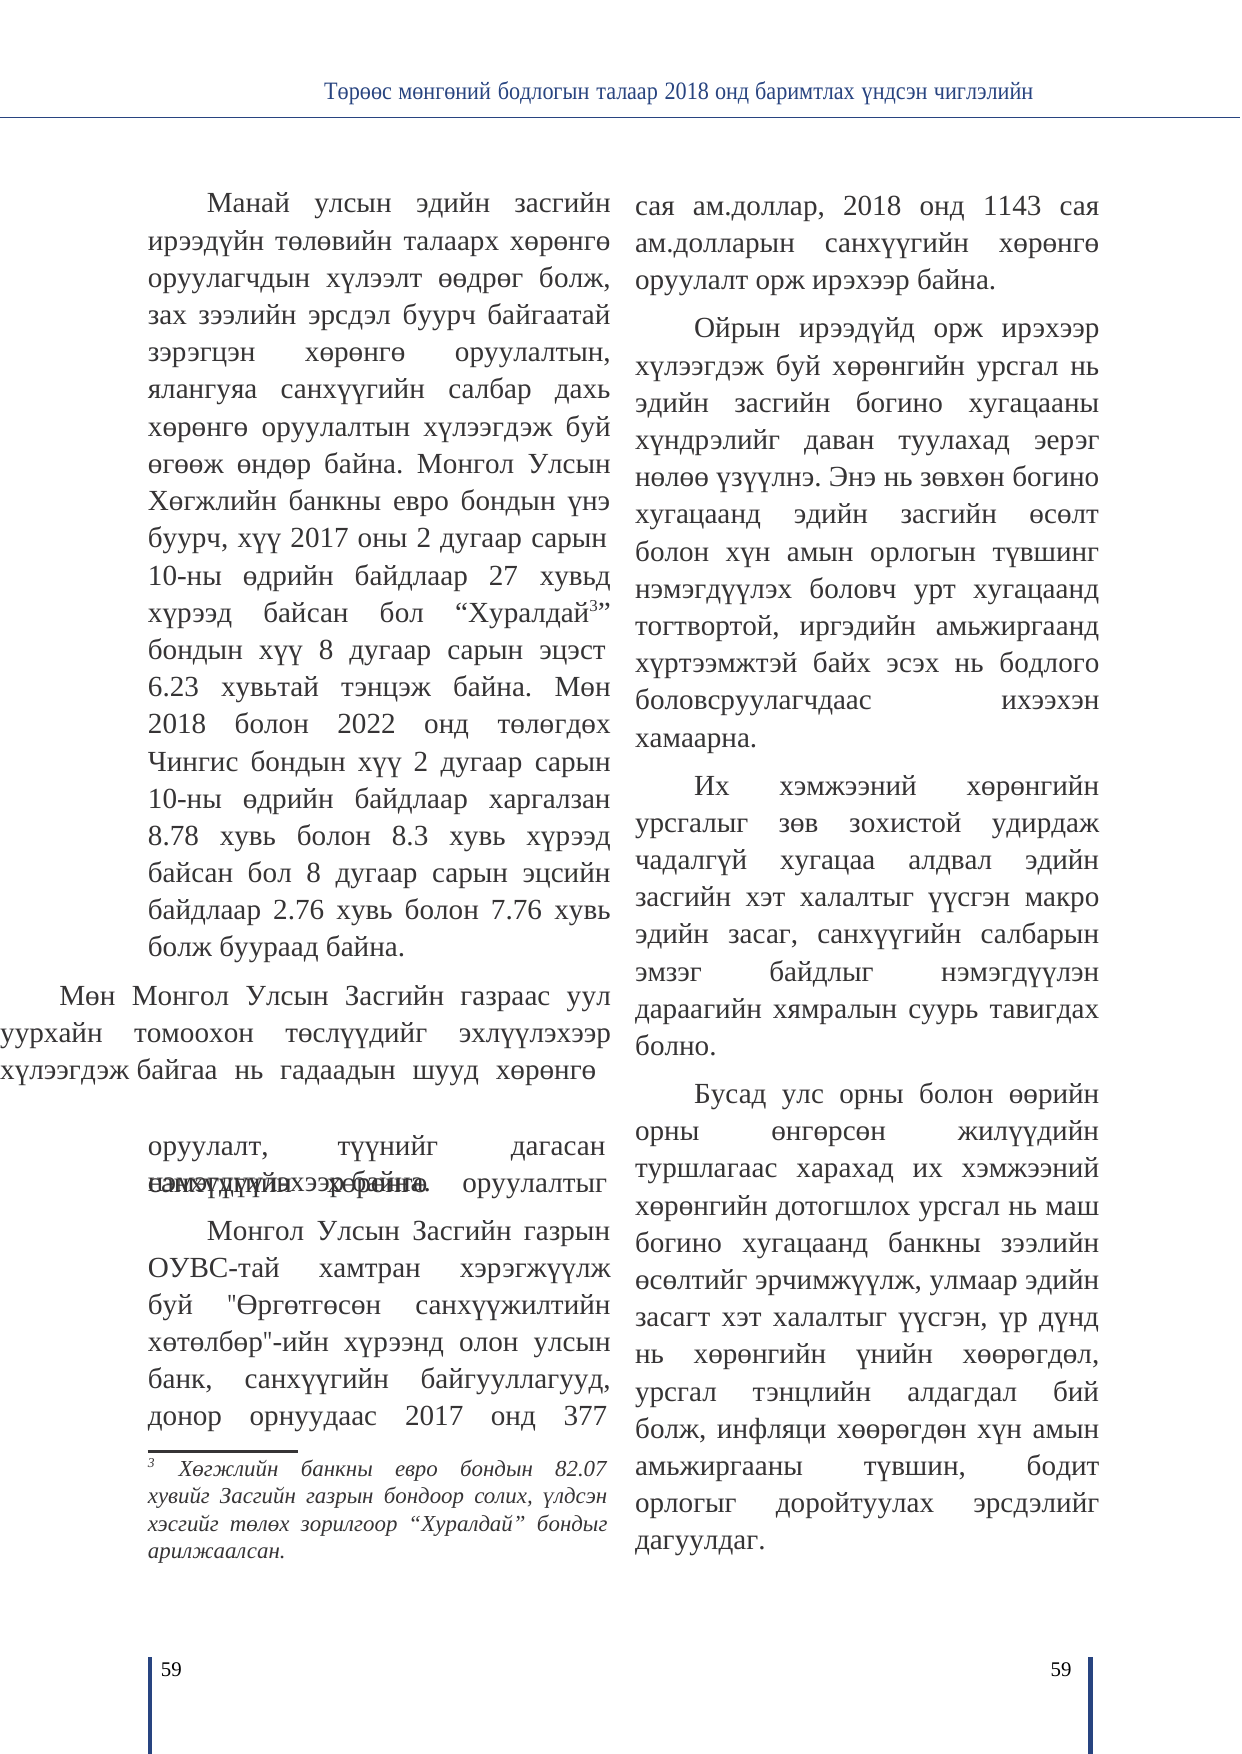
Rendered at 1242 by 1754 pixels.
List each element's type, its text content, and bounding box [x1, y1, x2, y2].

text 6.23 хувьтай тэнцэж байна. Мөн 2018 болон 2022 онд төлөгдөх Чингис бондын хүү 2 дугаар сарын 10-ны өдрийн байдлаар харгалзан 8.78 хувь болон 8.3 хувь хүрээд байсан бол 8 дугаар сарын эцсийн байдлаар 2.76 хувь болон 7.76 хувь болж буураад байна. [148, 669, 610, 963]
text Манай улсын эдийн засгийн ирээдүйн төлөвийн талаарх хөрөнгө оруулагчдын хүлээлт өөдрөг болж, зах зээлийн эрсдэл буурч байгаатай зэрэгцэн хөрөнгө оруулалтын, ялангуяа санхүүгийн салбар дахь хөрөнгө оруулалтын хүлээгдэж буй өгөөж өндөр байна. Монгол Улсын Хөгжлийн банкны евро бондын үнэ буурч, хүү 2017 оны 2 дугаар сарын [148, 186, 610, 554]
text Ойрын ирээдүйд орж ирэхээр хүлээгдэж буй хөрөнгийн урсгал нь эдийн засгийн богино хугацааны хүндрэлийг даван туулахад эерэг нөлөө үзүүлнэ. Энэ нь зөвхөн богино хугацаанд эдийн засгийн өсөлт болон хүн амын орлогын түвшинг нэмэгдүүлэх боловч урт хугацаанд тогтвортой, иргэдийн амьжиргаанд хүртээмжтэй байх эсэх нь бодлого боловсруулагчдаас ихээхэн хамаарна. [635, 311, 1099, 753]
text нэмэгдүүлэхээр байна. [148, 1164, 432, 1198]
text Бусад улс орны болон өөрийн орны өнгөрсөн жилүүдийн туршлагаас харахад их хэмжээний хөрөнгийн дотогшлох урсгал нь маш богино хугацаанд банкны зээлийн өсөлтийг эрчимжүүлж, улмаар эдийн засагт хэт халалтыг үүсгэн, үр дүнд нь хөрөнгийн үнийн хөөрөгдөл, урсгал тэнцлийн алдагдал бий болж, инфляци хөөрөгдөн хүн амын амьжиргааны түвшин, бодит орлогыг доройтуулах эрсдэлийг дагуулдаг. [635, 1076, 1099, 1556]
text сая ам.доллар, 2018 онд 1143 сая ам.долларын санхүүгийн хөрөнгө оруулалт орж ирэхээр байна. [635, 188, 1099, 296]
text 10-ны өдрийн байдлаар 27 хувьд хүрээд байсан бол “Хуралдай3” бондын хүү 8 дугаар сарын эцэст [148, 558, 610, 666]
text Монгол Улсын Засгийн газрын ОУВС-тай хамтран хэрэгжүүлж буй "Өргөтгөсөн санхүүжилтийн хөтөлбөр"-ийн хүрээнд олон улсын банк, санхүүгийн байгууллагууд, донор орнуудаас 2017 онд 377 [148, 1213, 610, 1432]
text 3 Хөгжлийн банкны евро бондын 82.07 хувийг Засгийн газрын бондоор солих, үлдсэн хэсгийг төлөх зорилгоор “Хуралдай” бондыг арилжаалсан. [148, 1455, 609, 1563]
text Мөн Монгол Улсын Засгийн газраас уул уурхайн томоохон төслүүдийг эхлүүлэхээр хүлээгдэж байгаа нь гадаадын шууд хөрөнгө [0, 978, 610, 1086]
text Их хэмжээний хөрөнгийн урсгалыг зөв зохистой удирдаж чадалгүй хугацаа алдвал эдийн засгийн хэт халалтыг үүсгэн макро эдийн засаг, санхүүгийн салбарын эмзэг байдлыг нэмэгдүүлэн дараагийн хямралын суурь тавигдах болно. [635, 768, 1099, 1062]
